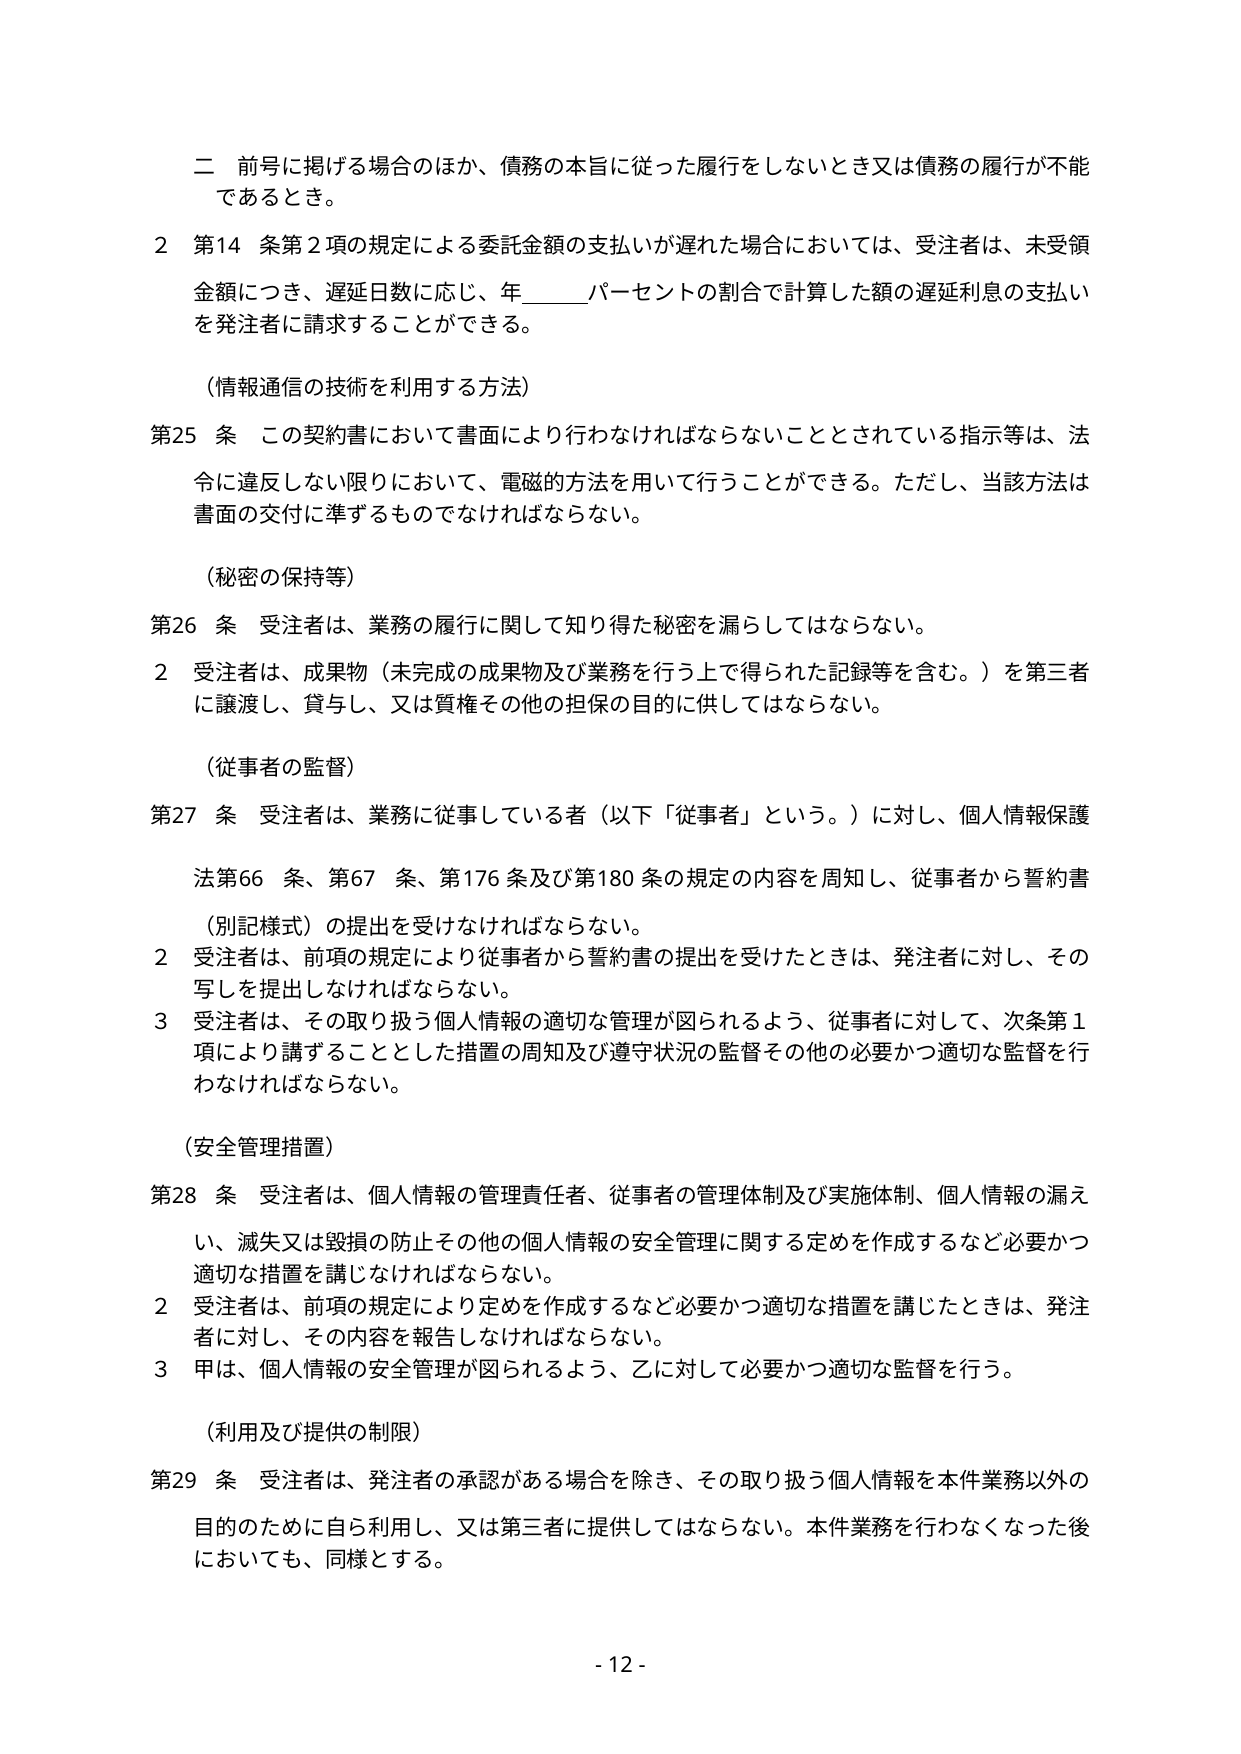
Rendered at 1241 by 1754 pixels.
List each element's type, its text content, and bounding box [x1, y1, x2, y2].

text （情報通信の技術を利用する方法） [172, 370, 1090, 402]
text 第26条 受注者は、業務の履行に関して知り得た秘密を漏らしてはならない。 [150, 592, 1090, 655]
text ２ 受注者は、前項の規定により従事者から誓約書の提出を受けたときは、発注者に対し、その写しを提出しなければならない。 [150, 940, 1090, 1004]
text ２ 受注者は、成果物（未完成の成果物及び業務を行う上で得られた記録等を含む。）を第三者に譲渡し、貸与し、又は質権その他の担保の目的に供してはならない。 [150, 655, 1090, 719]
text 第28条 受注者は、個人情報の管理責任者、従事者の管理体制及び実施体制、個人情報の漏えい、滅失又は毀損の防止その他の個人情報の安全管理に関する定めを作成するなど必要かつ適切な措置を講じなければならない。 [150, 1162, 1090, 1289]
text （従事者の監督） [172, 750, 1090, 782]
text （利用及び提供の制限） [172, 1415, 1090, 1447]
text 第25条 この契約書において書面により行わなければならないこととされている指示等は、法令に違反しない限りにおいて、電磁的方法を用いて行うことができる。ただし、当該方法は書面の交付に準ずるものでなければならない。 [150, 402, 1090, 529]
text ３ 甲は、個人情報の安全管理が図られるよう、乙に対して必要かつ適切な監督を行う。 [150, 1352, 1090, 1384]
text 第27条 受注者は、業務に従事している者（以下「従事者」という。）に対し、個人情報保護法第66条、第67条、第176条及び第180条の規定の内容を周知し、従事者から誓約書（別記様式）の提出を受けなければならない。 [150, 782, 1090, 940]
text 第29条 受注者は、発注者の承認がある場合を除き、その取り扱う個人情報を本件業務以外の目的のために自ら利用し、又は第三者に提供してはならない。本件業務を行わなくなった後においても、同様とする。 [150, 1447, 1090, 1574]
text （秘密の保持等） [172, 560, 1090, 592]
text ２ 受注者は、前項の規定により定めを作成するなど必要かつ適切な措置を講じたときは、発注者に対し、その内容を報告しなければならない。 [150, 1289, 1090, 1352]
text （安全管理措置） [150, 1130, 1090, 1162]
text ３ 受注者は、その取り扱う個人情報の適切な管理が図られるよう、従事者に対して、次条第１項により講ずることとした措置の周知及び遵守状況の監督その他の必要かつ適切な監督を行わなければならない。 [150, 1004, 1090, 1099]
text 二 前号に掲げる場合のほか、債務の本旨に従った履行をしないとき又は債務の履行が不能であるとき。 [172, 149, 1090, 212]
text ２ 第14条第２項の規定による委託金額の支払いが遅れた場合においては、受注者は、未受領金額につき、遅延日数に応じ、年 パーセントの割合で計算した額の遅延利息の支払いを発注者に請求することができる。 [150, 212, 1090, 339]
